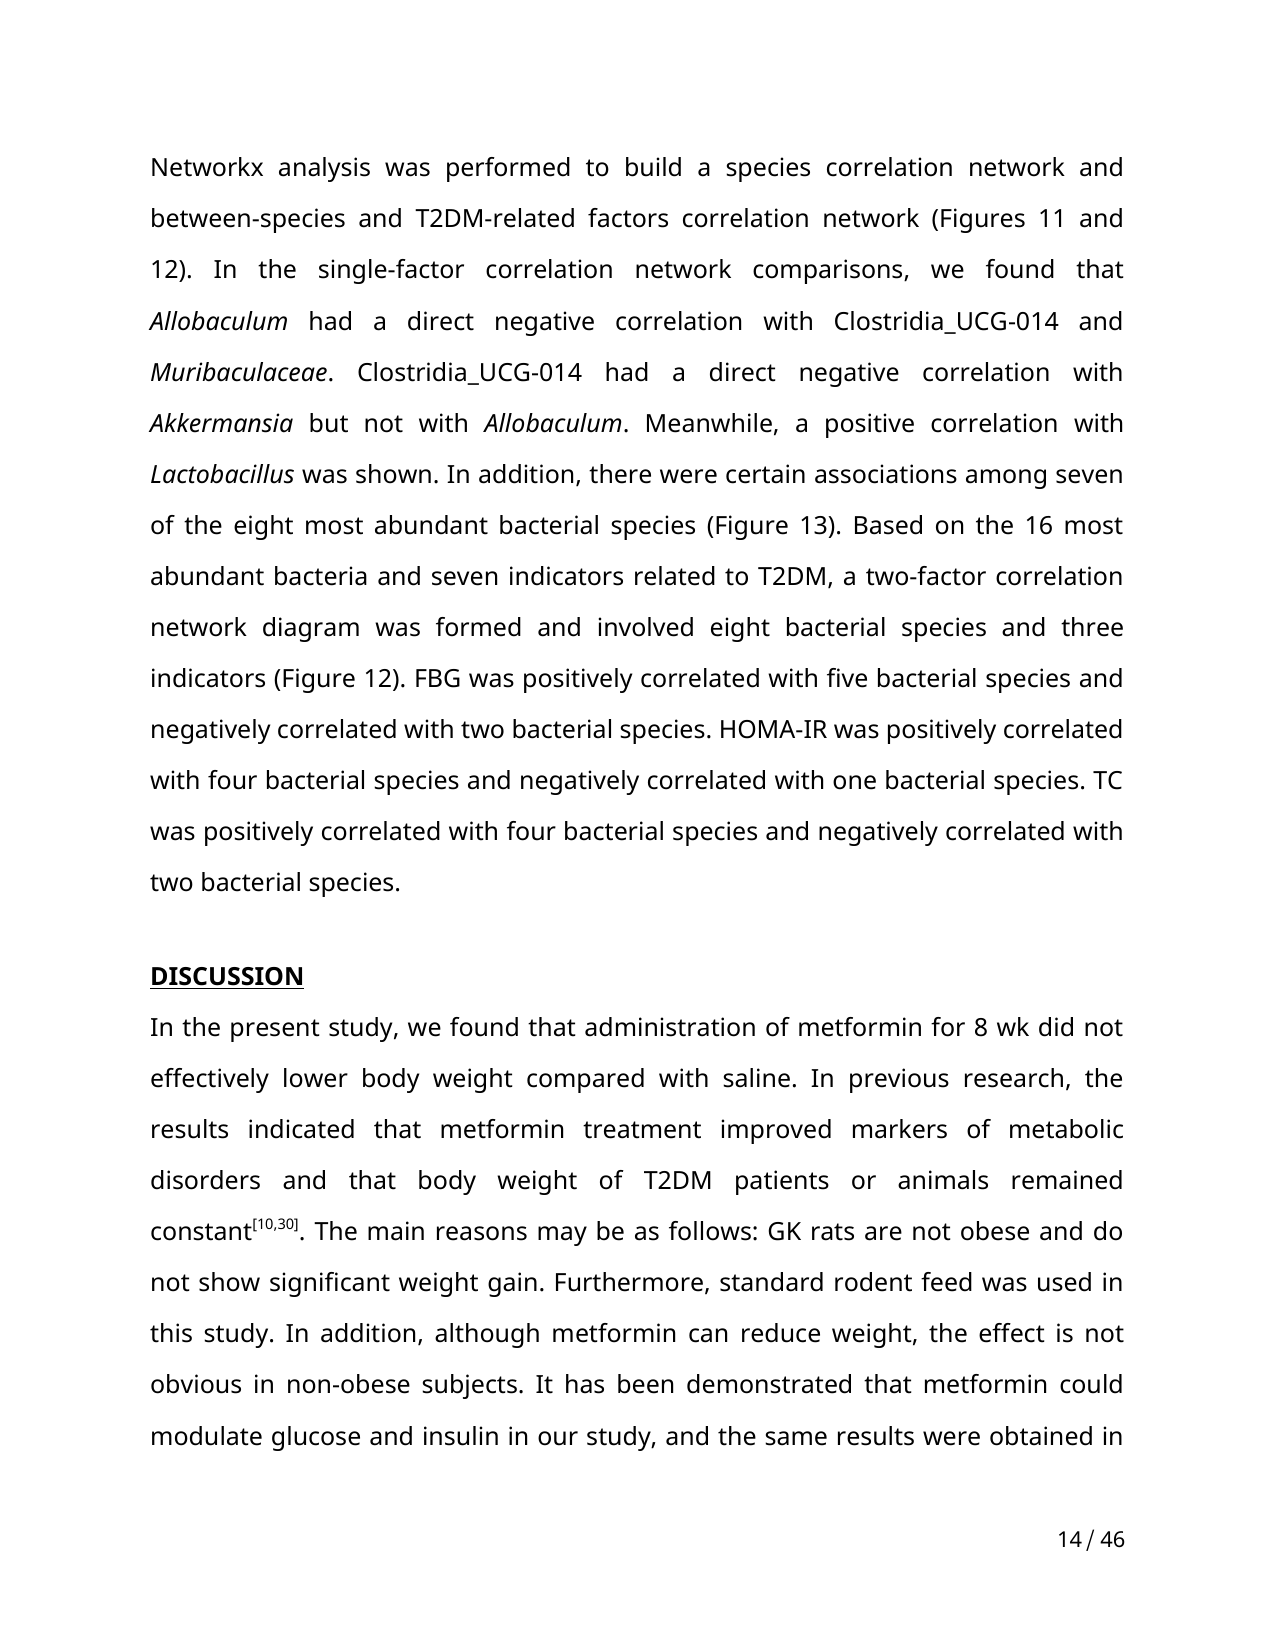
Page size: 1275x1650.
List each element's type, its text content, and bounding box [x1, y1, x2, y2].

text Networkx analysis was performed to build a species correlation network and between-species and T2DM-related factors correlation network (Figures 11 and 12). In the single-factor correlation network comparisons, we found that Allobaculum had a direct negative correlation with Clostridia_UCG-014 and Muribaculaceae. Clostridia_UCG-014 had a direct negative correlation with Akkermansia but not with Allobaculum. Meanwhile, a positive correlation with Lactobacillus was shown. In addition, there were certain associations among seven of the eight most abundant bacterial species (Figure 13). Based on the 16 most abundant bacteria and seven indicators related to T2DM, a two-factor correlation network diagram was formed and involved eight bacterial species and three indicators (Figure 12). FBG was positively correlated with five bacterial species and negatively correlated with two bacterial species. HOMA-IR was positively correlated with four bacterial species and negatively correlated with one bacterial species. TC was positively correlated with four bacterial species and negatively correlated with two bacterial species. [150, 150, 1125, 899]
text DISCUSSION [150, 959, 1125, 993]
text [150, 1010, 1125, 1452]
